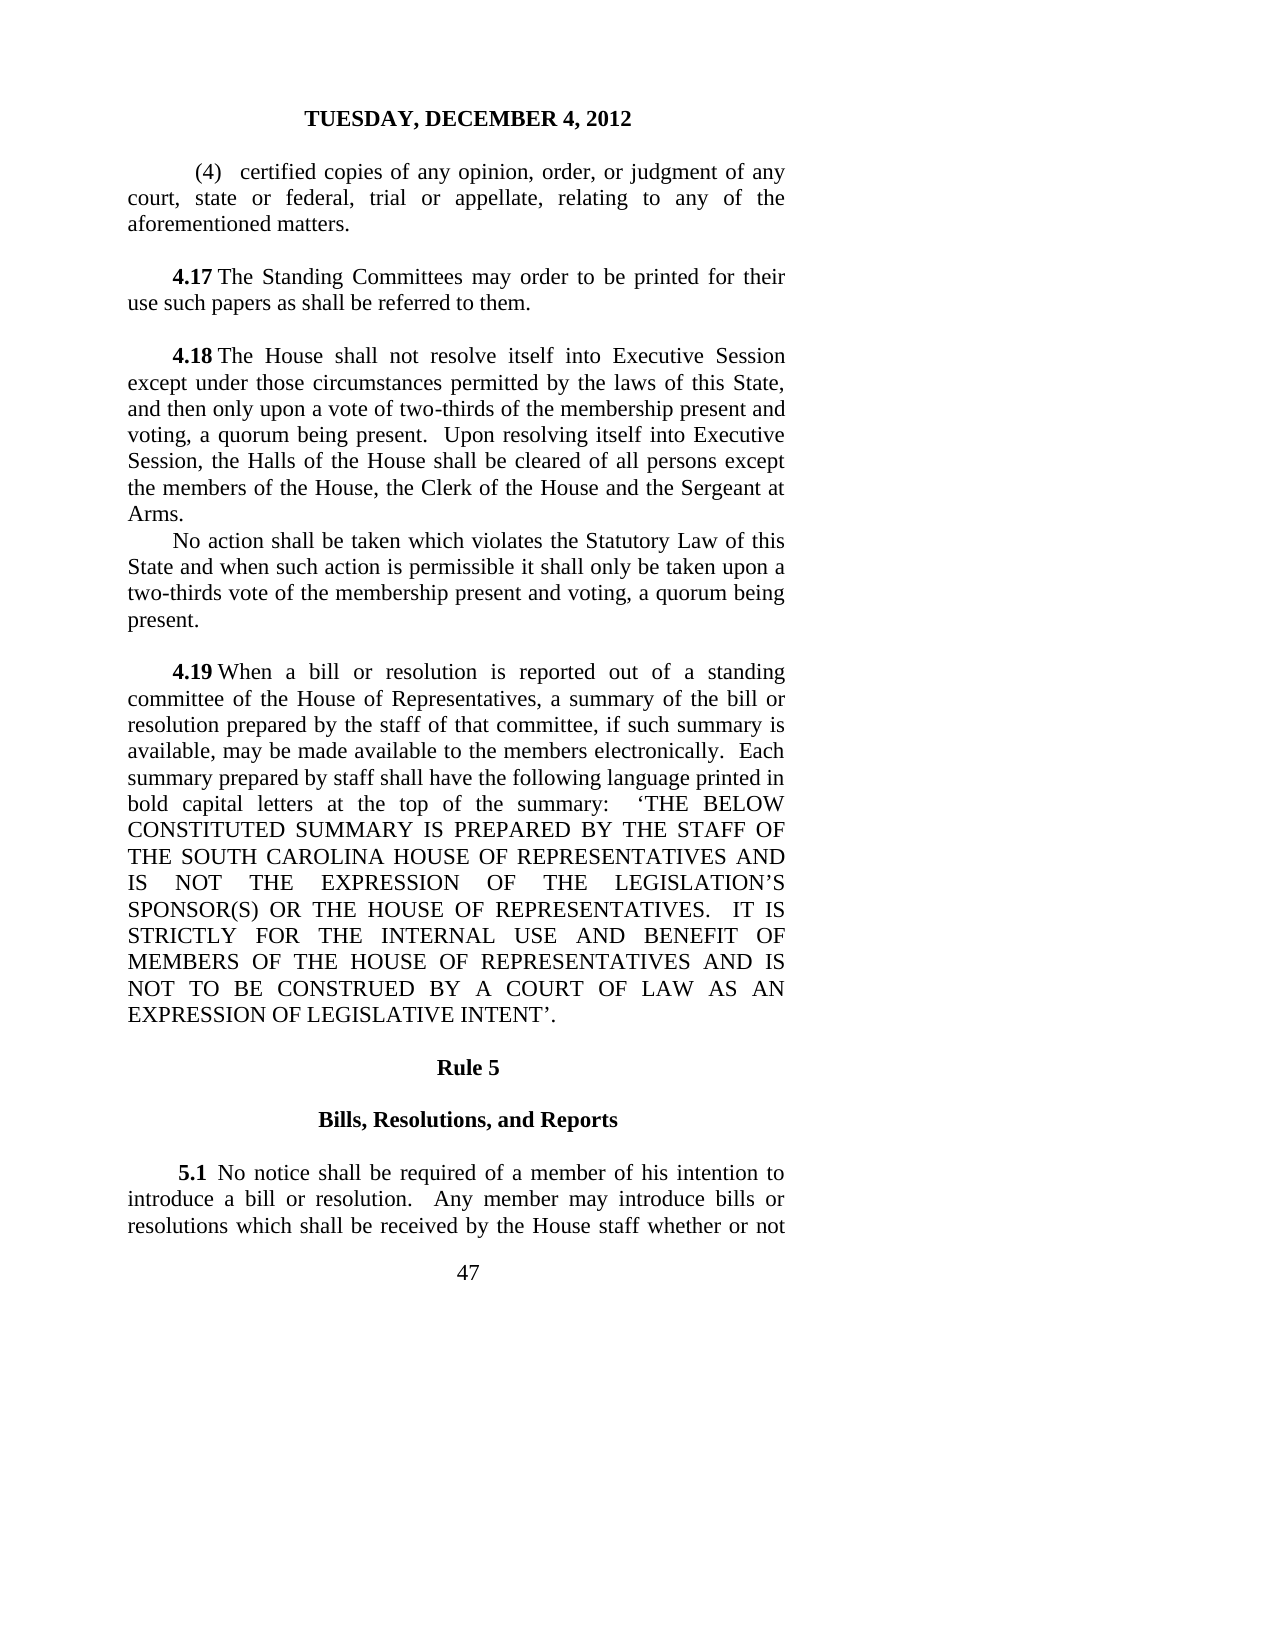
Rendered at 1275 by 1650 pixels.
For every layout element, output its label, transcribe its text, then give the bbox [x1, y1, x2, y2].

text 4.17 The Standing Committees may order to be printed for their use such papers as shall be referred to them. [127, 263, 786, 316]
text Bills, Resolutions, and Reports [127, 1106, 786, 1133]
text No action shall be taken which violates the Statutory Law of this State and when such action is permissible it shall only be taken upon a two-thirds vote of the membership present and voting, a quorum being present. [127, 527, 786, 632]
text Rule 5 [127, 1054, 786, 1080]
text 4.19 When a bill or resolution is reported out of a standing committee of the House of Representatives, a summary of the bill or resolution prepared by the staff of that committee, if such summary is available, may be made available to the members electronically. Each summary prepared by staff shall have the following language printed in bold capital letters at the top of the summary: ‘THE BELOW CONSTITUTED SUMMARY IS PREPARED BY THE STAFF OF THE SOUTH CAROLINA HOUSE OF REPRESENTATIVES AND IS NOT THE EXPRESSION OF THE LEGISLATION’S SPONSOR(S) OR THE HOUSE OF REPRESENTATIVES. IT IS STRICTLY FOR THE INTERNAL USE AND BENEFIT OF MEMBERS OF THE HOUSE OF REPRESENTATIVES AND IS NOT TO BE CONSTRUED BY A COURT OF LAW AS AN EXPRESSION OF LEGISLATIVE INTENT’. [127, 658, 786, 1027]
text 4.18 The House shall not resolve itself into Executive Session except under those circumstances permitted by the laws of this State, and then only upon a vote of two-thirds of the membership present and voting, a quorum being present. Upon resolving itself into Executive Session, the Halls of the House shall be cleared of all persons except the members of the House, the Clerk of the House and the Sergeant at Arms. [127, 342, 786, 527]
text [127, 1159, 786, 1238]
text (4) certified copies of any opinion, order, or judgment of any court, state or federal, trial or appellate, relating to any of the aforementioned matters. [127, 158, 786, 237]
